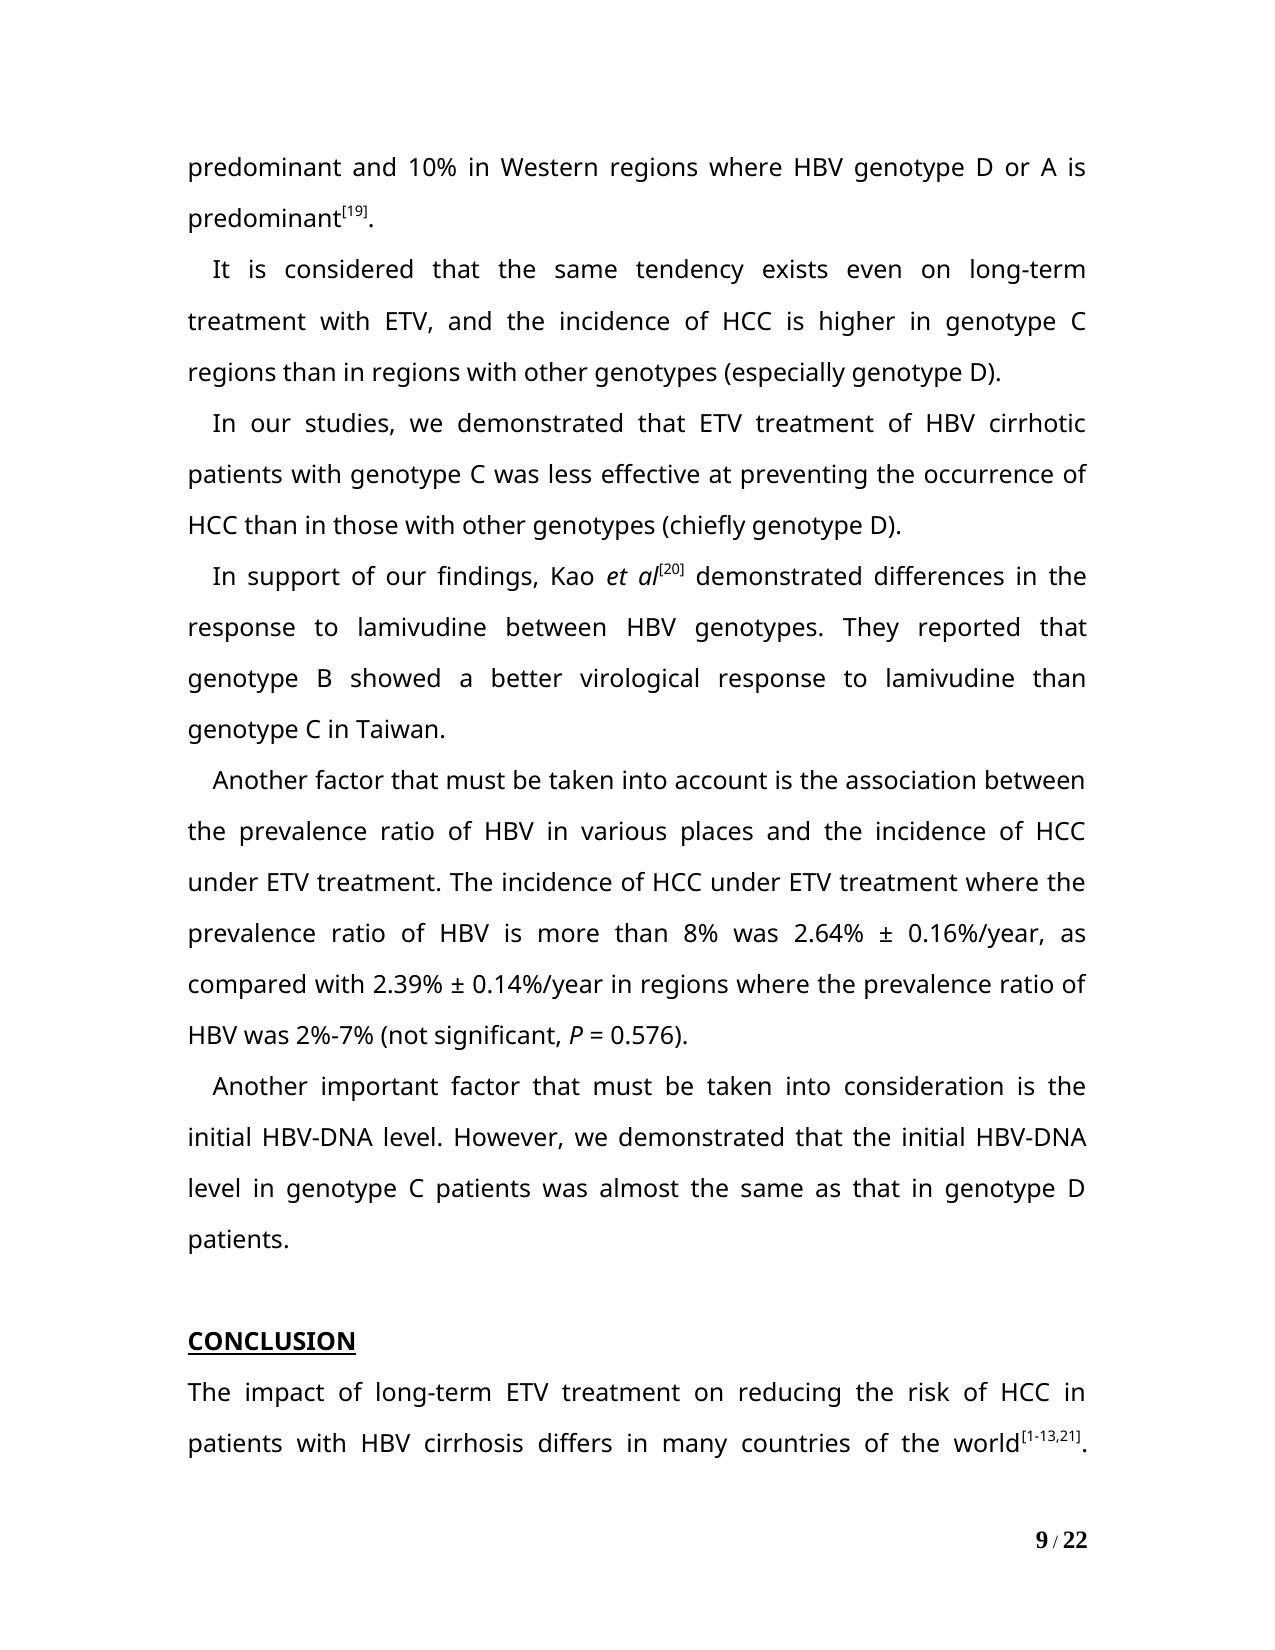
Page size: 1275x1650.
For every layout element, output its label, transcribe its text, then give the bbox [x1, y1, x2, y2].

text CONCLUSION [187, 1324, 1087, 1358]
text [187, 1375, 1087, 1460]
text Another important factor that must be taken into consideration is the initial HBV-DNA level. However, we demonstrated that the initial HBV-DNA level in genotype C patients was almost the same as that in genotype D patients. [187, 1069, 1087, 1256]
text It is considered that the same tendency exists even on long-term treatment with ETV, and the incidence of HCC is higher in genotype C regions than in regions with other genotypes (especially genotype D). [187, 252, 1087, 388]
text In our studies, we demonstrated that ETV treatment of HBV cirrhotic patients with genotype C was less effective at preventing the occurrence of HCC than in those with other genotypes (chiefly genotype D). [187, 405, 1087, 541]
text Another factor that must be taken into account is the association between the prevalence ratio of HBV in various places and the incidence of HCC under ETV treatment. The incidence of HCC under ETV treatment where the prevalence ratio of HBV is more than 8% was 2.64% ± 0.16%/year, as compared with 2.39% ± 0.14%/year in regions where the prevalence ratio of HBV was 2%-7% (not significant, P = 0.576). [187, 762, 1087, 1052]
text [187, 150, 1087, 235]
text In support of our findings, Kao et al[20] demonstrated differences in the response to lamivudine between HBV genotypes. They reported that genotype B showed a better virological response to lamivudine than genotype C in Taiwan. [187, 558, 1087, 746]
